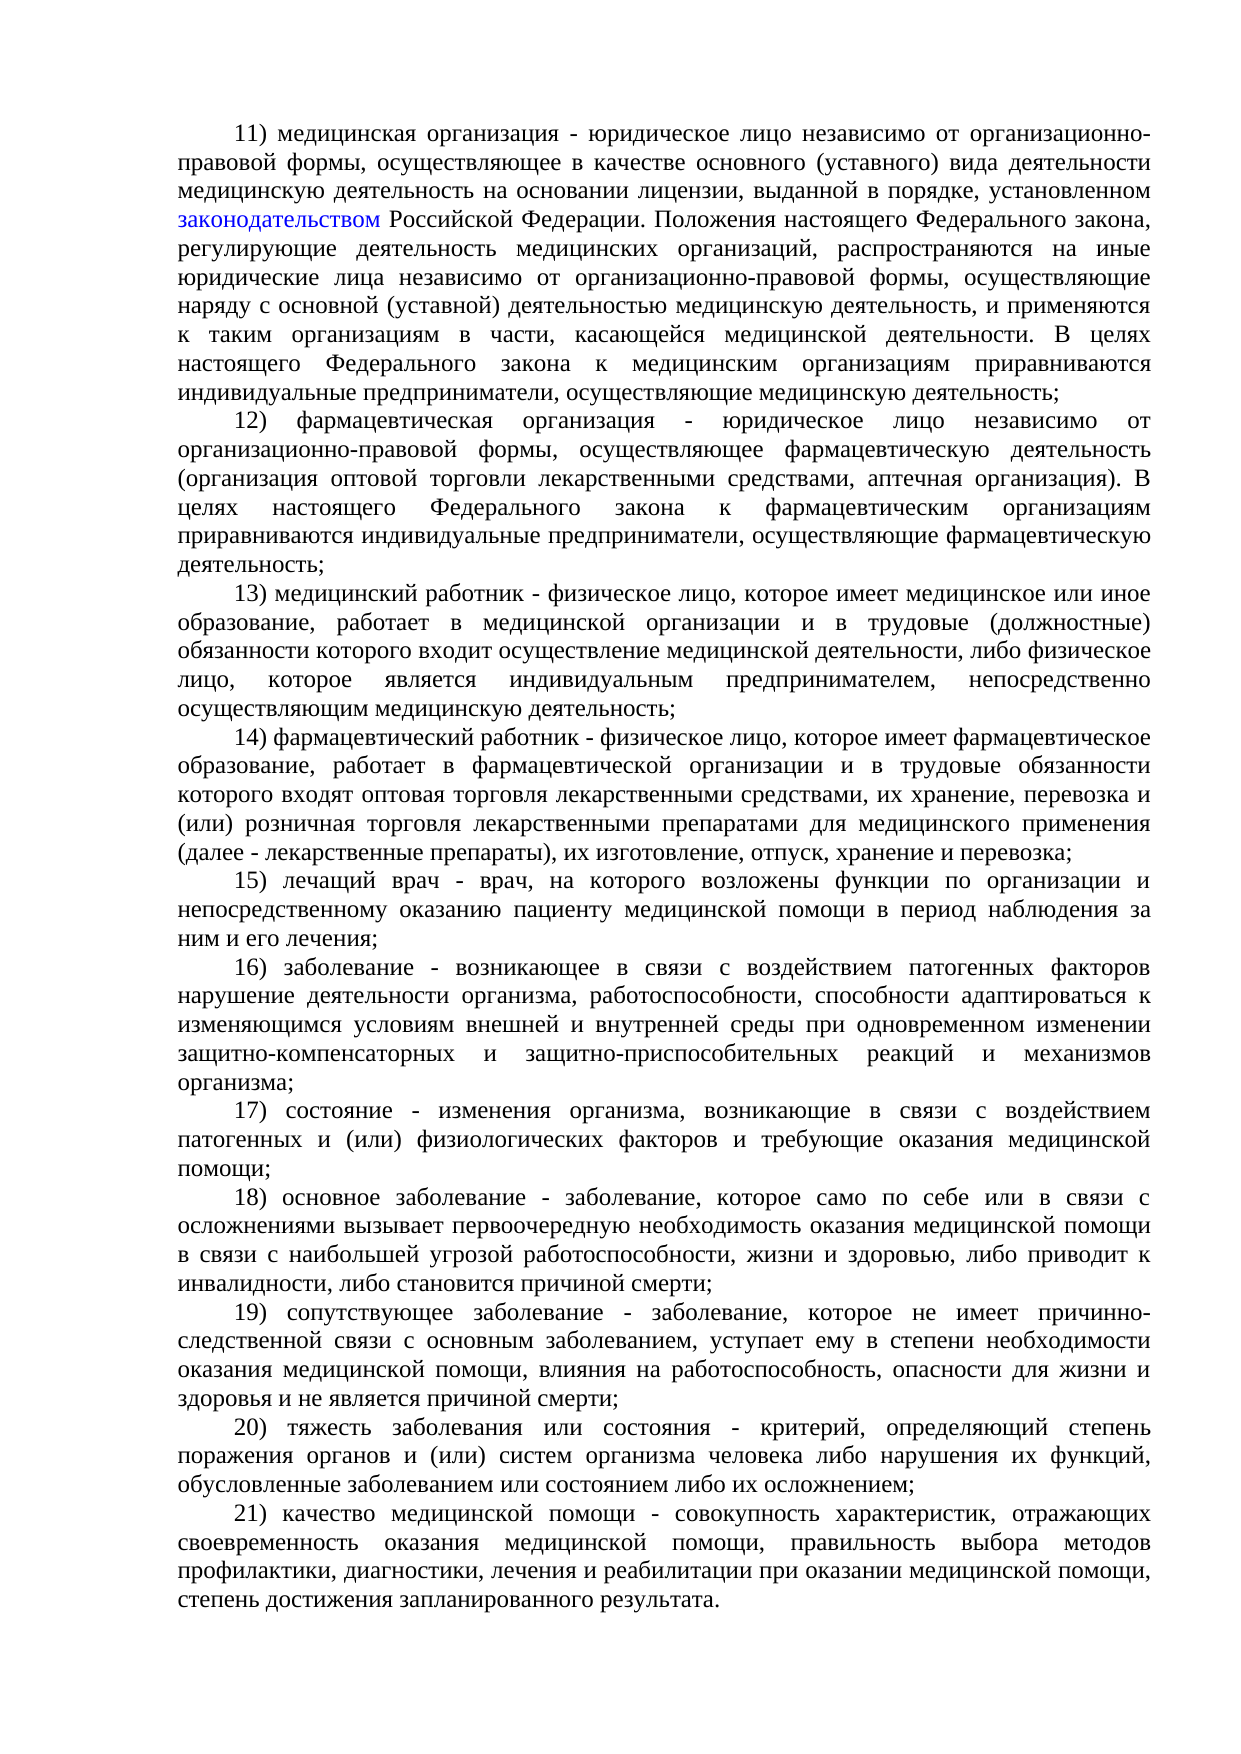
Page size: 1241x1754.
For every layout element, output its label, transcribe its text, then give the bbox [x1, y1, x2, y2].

text 16) заболевание - возникающее в связи с воздействием патогенных факторов нарушение деятельности организма, работоспособности, способности адаптироваться к изменяющимся условиям внешней и внутренней среды при одновременном изменении защитно-компенсаторных и защитно-приспособительных реакций и механизмов организма; [177, 952, 1152, 1096]
text 14) фармацевтический работник - физическое лицо, которое имеет фармацевтическое образование, работает в фармацевтической организации и в трудовые обязанности которого входят оптовая торговля лекарственными средствами, их хранение, перевозка и (или) розничная торговля лекарственными препаратами для медицинского применения (далее - лекарственные препараты), их изготовление, отпуск, хранение и перевозка; [177, 722, 1152, 866]
text 20) тяжесть заболевания или состояния - критерий, определяющий степень поражения органов и (или) систем организма человека либо нарушения их функций, обусловленные заболеванием или состоянием либо их осложнением; [177, 1412, 1152, 1498]
text 18) основное заболевание - заболевание, которое само по себе или в связи с осложнениями вызывает первоочередную необходимость оказания медицинской помощи в связи с наибольшей угрозой работоспособности, жизни и здоровью, либо приводит к инвалидности, либо становится причиной смерти; [177, 1182, 1152, 1297]
text 13) медицинский работник - физическое лицо, которое имеет медицинское или иное образование, работает в медицинской организации и в трудовые (должностные) обязанности которого входит осуществление медицинской деятельности, либо физическое лицо, которое является индивидуальным предпринимателем, непосредственно осуществляющим медицинскую деятельность; [177, 578, 1152, 722]
text 19) сопутствующее заболевание - заболевание, которое не имеет причинно-следственной связи с основным заболеванием, уступает ему в степени необходимости оказания медицинской помощи, влияния на работоспособность, опасности для жизни и здоровья и не является причиной смерти; [177, 1297, 1152, 1412]
text 21) качество медицинской помощи - совокупность характеристик, отражающих своевременность оказания медицинской помощи, правильность выбора методов профилактики, диагностики, лечения и реабилитации при оказании медицинской помощи, степень достижения запланированного результата. [177, 1498, 1152, 1613]
text 17) состояние - изменения организма, возникающие в связи с воздействием патогенных и (или) физиологических факторов и требующие оказания медицинской помощи; [177, 1096, 1152, 1182]
text 12) фармацевтическая организация - юридическое лицо независимо от организационно-правовой формы, осуществляющее фармацевтическую деятельность (организация оптовой торговли лекарственными средствами, аптечная организация). В целях настоящего Федерального закона к фармацевтическим организациям приравниваются индивидуальные предприниматели, осуществляющие фармацевтическую деятельность; [177, 406, 1152, 578]
text 15) лечащий врач - врач, на которого возложены функции по организации и непосредственному оказанию пациенту медицинской помощи в период наблюдения за ним и его лечения; [177, 866, 1152, 952]
text 11) медицинская организация - юридическое лицо независимо от организационно-правовой формы, осуществляющее в качестве основного (уставного) вида деятельности медицинскую деятельность на основании лицензии, выданной в порядке, установленном законодательством Российской Федерации. Положения настоящего Федерального закона, регулирующие деятельность медицинских организаций, распространяются на иные юридические лица независимо от организационно-правовой формы, осуществляющие наряду с основной (уставной) деятельностью медицинскую деятельность, и применяются к таким организациям в части, касающейся медицинской деятельности. В целях настоящего Федерального закона к медицинским организациям приравниваются индивидуальные предприниматели, осуществляющие медицинскую деятельность; [177, 118, 1152, 406]
